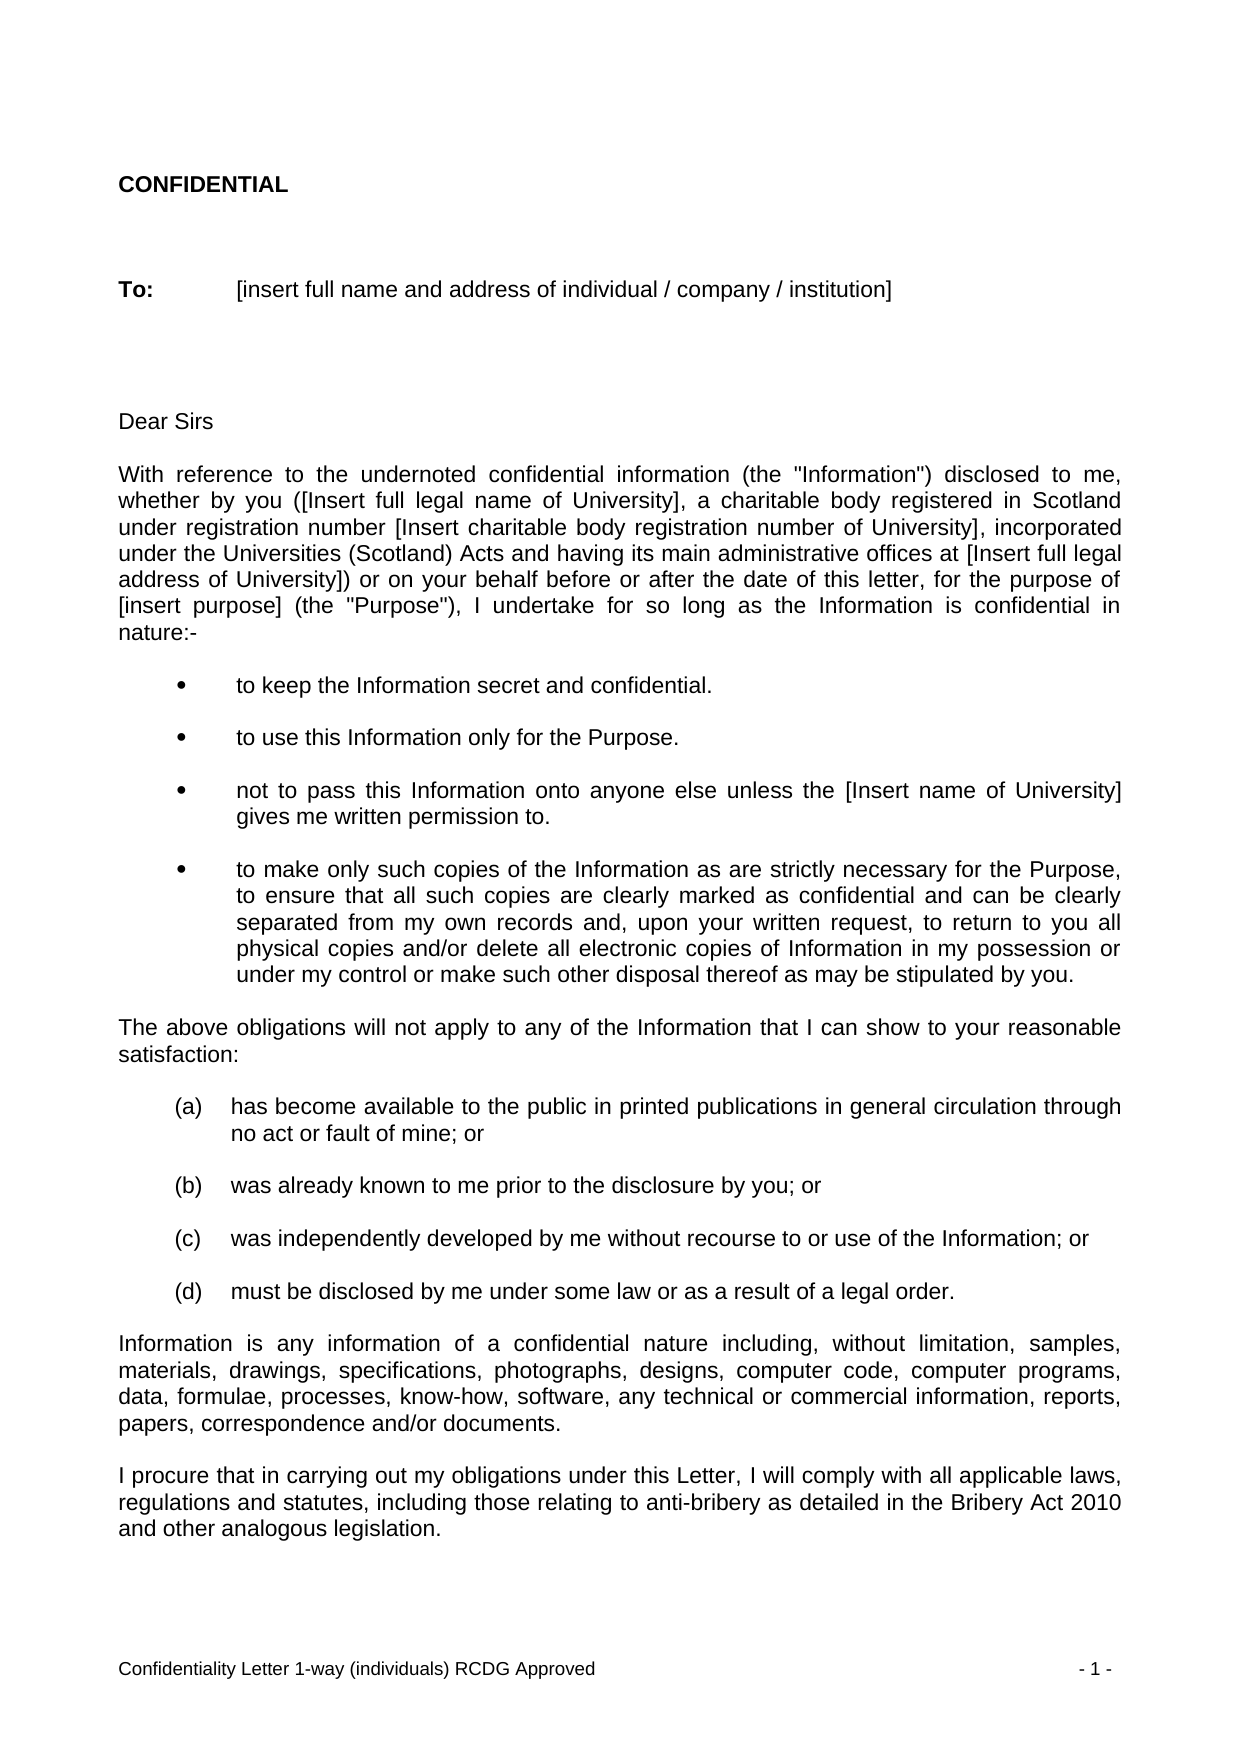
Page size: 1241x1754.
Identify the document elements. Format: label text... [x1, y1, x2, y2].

list was independently developed by me without recourse to or use of the Information; or [174, 1225, 1122, 1251]
subtitle CONFIDENTIAL [118, 171, 1122, 197]
list to make only such copies of the Information as are strictly necessary for the Purpose, to ensure that all such copies are clearly marked as confidential and can be clearly separated from my own records and, upon your written request, to return to you all physical copies and/or delete all electronic copies of Information in my possession or under my control or make such other disposal thereof as may be stipulated by you. [177, 856, 1122, 988]
text Information is any information of a confidential nature including, without limitation, samples, materials, drawings, specifications, photographs, designs, computer code, computer programs, data, formulae, processes, know-how, software, any technical or commercial information, reports, papers, correspondence and/or documents. [118, 1330, 1122, 1436]
list has become available to the public in printed publications in general circulation through no act or fault of mine; or [174, 1093, 1122, 1146]
text Dear Sirs [118, 408, 1122, 434]
text The above obligations will not apply to any of the Information that I can show to your reasonable satisfaction: [118, 1014, 1122, 1067]
text To: [insert full name and address of individual / company / institution] [118, 276, 1122, 303]
list must be disclosed by me under some law or as a result of a legal order. [174, 1278, 1122, 1304]
list was already known to me prior to the disclosure by you; or [174, 1172, 1122, 1199]
text I procure that in carrying out my obligations under this Letter, I will comply with all applicable laws, regulations and statutes, including those relating to anti-bribery as detailed in the Bribery Act 2010 and other analogous legislation. [118, 1462, 1122, 1541]
text With reference to the undernoted confidential information (the "Information") disclosed to me, whether by you ([Insert full legal name of University], a charitable body registered in Scotland under registration number [Insert charitable body registration number of University], incorporated under the Universities (Scotland) Acts and having its main administrative offices at [Insert full legal address of University]) or on your behalf before or after the date of this letter, for the purpose of [insert purpose] (the "Purpose"), I undertake for so long as the Information is confidential in nature:- [118, 461, 1122, 645]
list to keep the Information secret and confidential. [177, 672, 1122, 698]
list to use this Information only for the Purpose. [177, 724, 1122, 751]
list not to pass this Information onto anyone else unless the [Insert name of University] gives me written permission to. [177, 777, 1122, 830]
